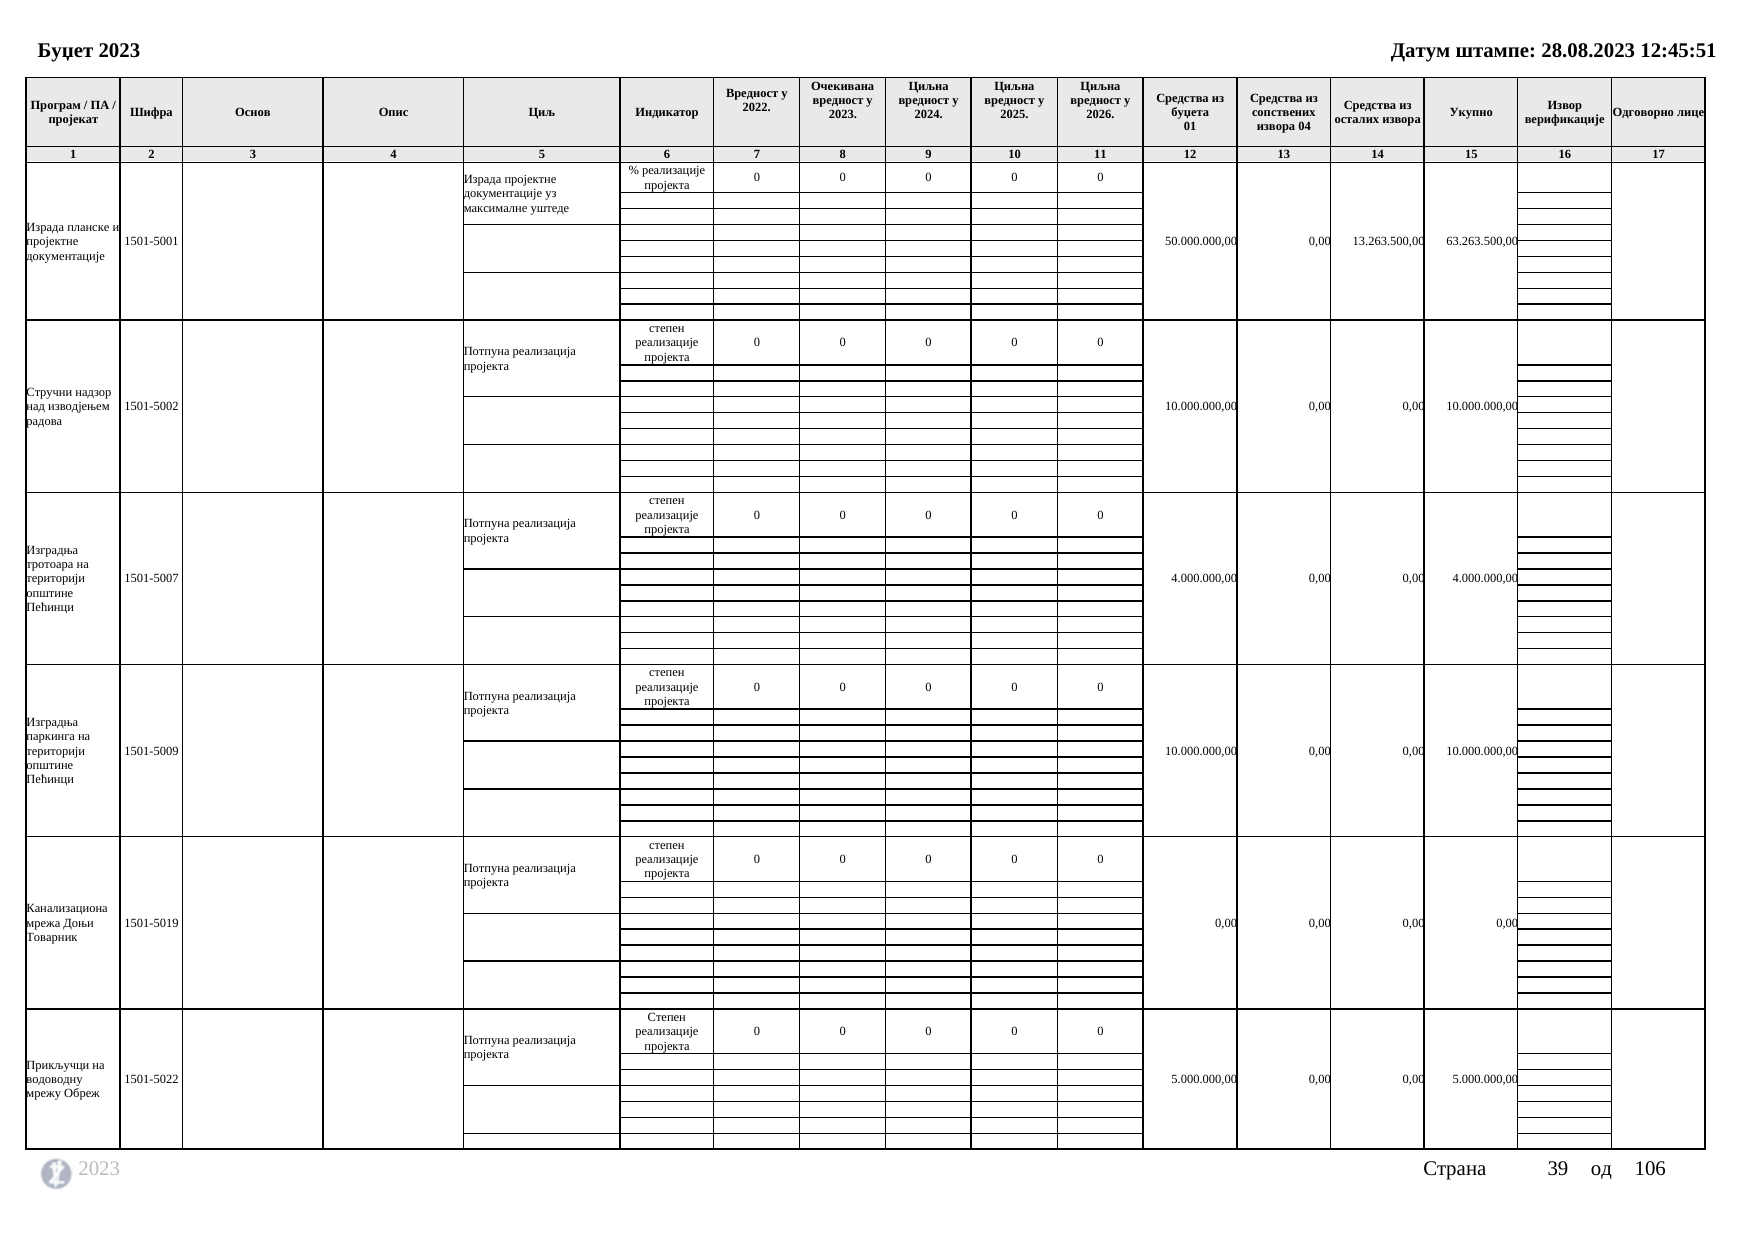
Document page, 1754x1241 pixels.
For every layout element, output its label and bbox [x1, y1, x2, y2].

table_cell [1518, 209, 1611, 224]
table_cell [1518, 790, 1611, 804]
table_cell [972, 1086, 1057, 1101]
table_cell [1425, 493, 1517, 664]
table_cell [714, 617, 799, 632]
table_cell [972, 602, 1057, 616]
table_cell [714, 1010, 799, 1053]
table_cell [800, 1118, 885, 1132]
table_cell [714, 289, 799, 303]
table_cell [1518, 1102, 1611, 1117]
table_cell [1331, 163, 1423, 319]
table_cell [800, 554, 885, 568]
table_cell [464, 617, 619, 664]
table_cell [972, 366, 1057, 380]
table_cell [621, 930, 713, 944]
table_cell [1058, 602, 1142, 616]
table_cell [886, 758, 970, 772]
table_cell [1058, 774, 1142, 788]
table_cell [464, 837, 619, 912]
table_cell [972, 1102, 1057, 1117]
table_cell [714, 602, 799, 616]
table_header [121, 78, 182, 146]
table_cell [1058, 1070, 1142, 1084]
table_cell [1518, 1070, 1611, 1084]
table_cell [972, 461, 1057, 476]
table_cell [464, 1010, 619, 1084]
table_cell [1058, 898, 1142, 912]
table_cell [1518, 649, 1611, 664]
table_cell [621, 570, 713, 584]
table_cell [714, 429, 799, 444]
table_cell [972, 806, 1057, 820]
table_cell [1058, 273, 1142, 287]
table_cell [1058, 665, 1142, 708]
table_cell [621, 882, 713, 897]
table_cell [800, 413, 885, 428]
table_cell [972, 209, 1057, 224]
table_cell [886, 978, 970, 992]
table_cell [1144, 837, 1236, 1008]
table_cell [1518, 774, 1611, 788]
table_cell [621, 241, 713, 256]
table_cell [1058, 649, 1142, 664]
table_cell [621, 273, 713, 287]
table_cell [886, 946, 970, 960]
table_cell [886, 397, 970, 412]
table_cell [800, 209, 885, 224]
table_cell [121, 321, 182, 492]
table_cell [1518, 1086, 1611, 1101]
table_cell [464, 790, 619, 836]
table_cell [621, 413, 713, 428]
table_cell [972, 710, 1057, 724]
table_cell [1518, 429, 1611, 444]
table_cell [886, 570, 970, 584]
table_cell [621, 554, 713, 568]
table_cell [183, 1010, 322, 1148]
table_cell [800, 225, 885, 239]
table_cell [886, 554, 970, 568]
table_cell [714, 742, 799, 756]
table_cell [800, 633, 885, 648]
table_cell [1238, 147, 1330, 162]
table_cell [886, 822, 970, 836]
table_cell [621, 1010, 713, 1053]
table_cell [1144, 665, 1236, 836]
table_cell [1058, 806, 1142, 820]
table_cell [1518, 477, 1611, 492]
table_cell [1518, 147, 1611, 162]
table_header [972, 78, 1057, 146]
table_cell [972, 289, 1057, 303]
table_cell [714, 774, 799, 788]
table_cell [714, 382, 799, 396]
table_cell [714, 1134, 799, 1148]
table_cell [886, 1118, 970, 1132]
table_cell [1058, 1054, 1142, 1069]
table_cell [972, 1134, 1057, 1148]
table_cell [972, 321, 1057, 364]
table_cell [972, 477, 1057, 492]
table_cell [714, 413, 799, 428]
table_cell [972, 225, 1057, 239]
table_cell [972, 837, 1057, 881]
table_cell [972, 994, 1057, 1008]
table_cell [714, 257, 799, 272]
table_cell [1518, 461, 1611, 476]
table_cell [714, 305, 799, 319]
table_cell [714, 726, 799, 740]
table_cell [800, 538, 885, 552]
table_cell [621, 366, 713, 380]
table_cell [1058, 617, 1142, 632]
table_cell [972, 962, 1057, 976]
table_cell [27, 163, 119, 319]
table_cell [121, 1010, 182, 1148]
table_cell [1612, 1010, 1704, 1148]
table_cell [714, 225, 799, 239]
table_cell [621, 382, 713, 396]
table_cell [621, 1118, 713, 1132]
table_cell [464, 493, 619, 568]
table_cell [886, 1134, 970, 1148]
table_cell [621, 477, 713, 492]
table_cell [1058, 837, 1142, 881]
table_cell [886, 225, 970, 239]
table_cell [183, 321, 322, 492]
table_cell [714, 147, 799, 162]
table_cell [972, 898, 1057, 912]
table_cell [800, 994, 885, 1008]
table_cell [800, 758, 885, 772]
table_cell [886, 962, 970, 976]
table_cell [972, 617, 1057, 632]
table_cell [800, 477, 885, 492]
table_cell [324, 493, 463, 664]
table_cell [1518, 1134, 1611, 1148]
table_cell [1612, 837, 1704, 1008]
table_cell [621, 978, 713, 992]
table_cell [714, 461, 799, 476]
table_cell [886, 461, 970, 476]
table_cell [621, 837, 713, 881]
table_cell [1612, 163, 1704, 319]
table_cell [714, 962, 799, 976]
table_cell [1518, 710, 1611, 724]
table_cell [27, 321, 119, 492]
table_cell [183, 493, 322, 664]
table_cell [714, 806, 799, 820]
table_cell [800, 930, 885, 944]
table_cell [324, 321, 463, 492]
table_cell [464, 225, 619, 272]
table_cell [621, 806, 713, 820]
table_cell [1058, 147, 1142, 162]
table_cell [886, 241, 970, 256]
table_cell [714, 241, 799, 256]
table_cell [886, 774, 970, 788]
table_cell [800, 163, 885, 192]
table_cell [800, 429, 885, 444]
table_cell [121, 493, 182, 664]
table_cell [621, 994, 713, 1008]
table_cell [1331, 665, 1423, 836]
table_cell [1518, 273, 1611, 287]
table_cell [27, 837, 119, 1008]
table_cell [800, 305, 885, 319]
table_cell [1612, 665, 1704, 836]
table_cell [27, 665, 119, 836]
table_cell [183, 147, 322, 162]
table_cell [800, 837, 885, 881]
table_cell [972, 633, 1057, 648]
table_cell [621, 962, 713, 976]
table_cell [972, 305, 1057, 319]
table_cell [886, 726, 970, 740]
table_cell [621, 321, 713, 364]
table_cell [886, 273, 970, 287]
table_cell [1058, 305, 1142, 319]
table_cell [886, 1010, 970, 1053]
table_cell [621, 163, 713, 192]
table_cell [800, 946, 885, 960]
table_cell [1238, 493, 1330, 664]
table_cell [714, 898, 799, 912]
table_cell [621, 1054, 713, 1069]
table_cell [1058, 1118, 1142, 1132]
picture [37, 1155, 76, 1194]
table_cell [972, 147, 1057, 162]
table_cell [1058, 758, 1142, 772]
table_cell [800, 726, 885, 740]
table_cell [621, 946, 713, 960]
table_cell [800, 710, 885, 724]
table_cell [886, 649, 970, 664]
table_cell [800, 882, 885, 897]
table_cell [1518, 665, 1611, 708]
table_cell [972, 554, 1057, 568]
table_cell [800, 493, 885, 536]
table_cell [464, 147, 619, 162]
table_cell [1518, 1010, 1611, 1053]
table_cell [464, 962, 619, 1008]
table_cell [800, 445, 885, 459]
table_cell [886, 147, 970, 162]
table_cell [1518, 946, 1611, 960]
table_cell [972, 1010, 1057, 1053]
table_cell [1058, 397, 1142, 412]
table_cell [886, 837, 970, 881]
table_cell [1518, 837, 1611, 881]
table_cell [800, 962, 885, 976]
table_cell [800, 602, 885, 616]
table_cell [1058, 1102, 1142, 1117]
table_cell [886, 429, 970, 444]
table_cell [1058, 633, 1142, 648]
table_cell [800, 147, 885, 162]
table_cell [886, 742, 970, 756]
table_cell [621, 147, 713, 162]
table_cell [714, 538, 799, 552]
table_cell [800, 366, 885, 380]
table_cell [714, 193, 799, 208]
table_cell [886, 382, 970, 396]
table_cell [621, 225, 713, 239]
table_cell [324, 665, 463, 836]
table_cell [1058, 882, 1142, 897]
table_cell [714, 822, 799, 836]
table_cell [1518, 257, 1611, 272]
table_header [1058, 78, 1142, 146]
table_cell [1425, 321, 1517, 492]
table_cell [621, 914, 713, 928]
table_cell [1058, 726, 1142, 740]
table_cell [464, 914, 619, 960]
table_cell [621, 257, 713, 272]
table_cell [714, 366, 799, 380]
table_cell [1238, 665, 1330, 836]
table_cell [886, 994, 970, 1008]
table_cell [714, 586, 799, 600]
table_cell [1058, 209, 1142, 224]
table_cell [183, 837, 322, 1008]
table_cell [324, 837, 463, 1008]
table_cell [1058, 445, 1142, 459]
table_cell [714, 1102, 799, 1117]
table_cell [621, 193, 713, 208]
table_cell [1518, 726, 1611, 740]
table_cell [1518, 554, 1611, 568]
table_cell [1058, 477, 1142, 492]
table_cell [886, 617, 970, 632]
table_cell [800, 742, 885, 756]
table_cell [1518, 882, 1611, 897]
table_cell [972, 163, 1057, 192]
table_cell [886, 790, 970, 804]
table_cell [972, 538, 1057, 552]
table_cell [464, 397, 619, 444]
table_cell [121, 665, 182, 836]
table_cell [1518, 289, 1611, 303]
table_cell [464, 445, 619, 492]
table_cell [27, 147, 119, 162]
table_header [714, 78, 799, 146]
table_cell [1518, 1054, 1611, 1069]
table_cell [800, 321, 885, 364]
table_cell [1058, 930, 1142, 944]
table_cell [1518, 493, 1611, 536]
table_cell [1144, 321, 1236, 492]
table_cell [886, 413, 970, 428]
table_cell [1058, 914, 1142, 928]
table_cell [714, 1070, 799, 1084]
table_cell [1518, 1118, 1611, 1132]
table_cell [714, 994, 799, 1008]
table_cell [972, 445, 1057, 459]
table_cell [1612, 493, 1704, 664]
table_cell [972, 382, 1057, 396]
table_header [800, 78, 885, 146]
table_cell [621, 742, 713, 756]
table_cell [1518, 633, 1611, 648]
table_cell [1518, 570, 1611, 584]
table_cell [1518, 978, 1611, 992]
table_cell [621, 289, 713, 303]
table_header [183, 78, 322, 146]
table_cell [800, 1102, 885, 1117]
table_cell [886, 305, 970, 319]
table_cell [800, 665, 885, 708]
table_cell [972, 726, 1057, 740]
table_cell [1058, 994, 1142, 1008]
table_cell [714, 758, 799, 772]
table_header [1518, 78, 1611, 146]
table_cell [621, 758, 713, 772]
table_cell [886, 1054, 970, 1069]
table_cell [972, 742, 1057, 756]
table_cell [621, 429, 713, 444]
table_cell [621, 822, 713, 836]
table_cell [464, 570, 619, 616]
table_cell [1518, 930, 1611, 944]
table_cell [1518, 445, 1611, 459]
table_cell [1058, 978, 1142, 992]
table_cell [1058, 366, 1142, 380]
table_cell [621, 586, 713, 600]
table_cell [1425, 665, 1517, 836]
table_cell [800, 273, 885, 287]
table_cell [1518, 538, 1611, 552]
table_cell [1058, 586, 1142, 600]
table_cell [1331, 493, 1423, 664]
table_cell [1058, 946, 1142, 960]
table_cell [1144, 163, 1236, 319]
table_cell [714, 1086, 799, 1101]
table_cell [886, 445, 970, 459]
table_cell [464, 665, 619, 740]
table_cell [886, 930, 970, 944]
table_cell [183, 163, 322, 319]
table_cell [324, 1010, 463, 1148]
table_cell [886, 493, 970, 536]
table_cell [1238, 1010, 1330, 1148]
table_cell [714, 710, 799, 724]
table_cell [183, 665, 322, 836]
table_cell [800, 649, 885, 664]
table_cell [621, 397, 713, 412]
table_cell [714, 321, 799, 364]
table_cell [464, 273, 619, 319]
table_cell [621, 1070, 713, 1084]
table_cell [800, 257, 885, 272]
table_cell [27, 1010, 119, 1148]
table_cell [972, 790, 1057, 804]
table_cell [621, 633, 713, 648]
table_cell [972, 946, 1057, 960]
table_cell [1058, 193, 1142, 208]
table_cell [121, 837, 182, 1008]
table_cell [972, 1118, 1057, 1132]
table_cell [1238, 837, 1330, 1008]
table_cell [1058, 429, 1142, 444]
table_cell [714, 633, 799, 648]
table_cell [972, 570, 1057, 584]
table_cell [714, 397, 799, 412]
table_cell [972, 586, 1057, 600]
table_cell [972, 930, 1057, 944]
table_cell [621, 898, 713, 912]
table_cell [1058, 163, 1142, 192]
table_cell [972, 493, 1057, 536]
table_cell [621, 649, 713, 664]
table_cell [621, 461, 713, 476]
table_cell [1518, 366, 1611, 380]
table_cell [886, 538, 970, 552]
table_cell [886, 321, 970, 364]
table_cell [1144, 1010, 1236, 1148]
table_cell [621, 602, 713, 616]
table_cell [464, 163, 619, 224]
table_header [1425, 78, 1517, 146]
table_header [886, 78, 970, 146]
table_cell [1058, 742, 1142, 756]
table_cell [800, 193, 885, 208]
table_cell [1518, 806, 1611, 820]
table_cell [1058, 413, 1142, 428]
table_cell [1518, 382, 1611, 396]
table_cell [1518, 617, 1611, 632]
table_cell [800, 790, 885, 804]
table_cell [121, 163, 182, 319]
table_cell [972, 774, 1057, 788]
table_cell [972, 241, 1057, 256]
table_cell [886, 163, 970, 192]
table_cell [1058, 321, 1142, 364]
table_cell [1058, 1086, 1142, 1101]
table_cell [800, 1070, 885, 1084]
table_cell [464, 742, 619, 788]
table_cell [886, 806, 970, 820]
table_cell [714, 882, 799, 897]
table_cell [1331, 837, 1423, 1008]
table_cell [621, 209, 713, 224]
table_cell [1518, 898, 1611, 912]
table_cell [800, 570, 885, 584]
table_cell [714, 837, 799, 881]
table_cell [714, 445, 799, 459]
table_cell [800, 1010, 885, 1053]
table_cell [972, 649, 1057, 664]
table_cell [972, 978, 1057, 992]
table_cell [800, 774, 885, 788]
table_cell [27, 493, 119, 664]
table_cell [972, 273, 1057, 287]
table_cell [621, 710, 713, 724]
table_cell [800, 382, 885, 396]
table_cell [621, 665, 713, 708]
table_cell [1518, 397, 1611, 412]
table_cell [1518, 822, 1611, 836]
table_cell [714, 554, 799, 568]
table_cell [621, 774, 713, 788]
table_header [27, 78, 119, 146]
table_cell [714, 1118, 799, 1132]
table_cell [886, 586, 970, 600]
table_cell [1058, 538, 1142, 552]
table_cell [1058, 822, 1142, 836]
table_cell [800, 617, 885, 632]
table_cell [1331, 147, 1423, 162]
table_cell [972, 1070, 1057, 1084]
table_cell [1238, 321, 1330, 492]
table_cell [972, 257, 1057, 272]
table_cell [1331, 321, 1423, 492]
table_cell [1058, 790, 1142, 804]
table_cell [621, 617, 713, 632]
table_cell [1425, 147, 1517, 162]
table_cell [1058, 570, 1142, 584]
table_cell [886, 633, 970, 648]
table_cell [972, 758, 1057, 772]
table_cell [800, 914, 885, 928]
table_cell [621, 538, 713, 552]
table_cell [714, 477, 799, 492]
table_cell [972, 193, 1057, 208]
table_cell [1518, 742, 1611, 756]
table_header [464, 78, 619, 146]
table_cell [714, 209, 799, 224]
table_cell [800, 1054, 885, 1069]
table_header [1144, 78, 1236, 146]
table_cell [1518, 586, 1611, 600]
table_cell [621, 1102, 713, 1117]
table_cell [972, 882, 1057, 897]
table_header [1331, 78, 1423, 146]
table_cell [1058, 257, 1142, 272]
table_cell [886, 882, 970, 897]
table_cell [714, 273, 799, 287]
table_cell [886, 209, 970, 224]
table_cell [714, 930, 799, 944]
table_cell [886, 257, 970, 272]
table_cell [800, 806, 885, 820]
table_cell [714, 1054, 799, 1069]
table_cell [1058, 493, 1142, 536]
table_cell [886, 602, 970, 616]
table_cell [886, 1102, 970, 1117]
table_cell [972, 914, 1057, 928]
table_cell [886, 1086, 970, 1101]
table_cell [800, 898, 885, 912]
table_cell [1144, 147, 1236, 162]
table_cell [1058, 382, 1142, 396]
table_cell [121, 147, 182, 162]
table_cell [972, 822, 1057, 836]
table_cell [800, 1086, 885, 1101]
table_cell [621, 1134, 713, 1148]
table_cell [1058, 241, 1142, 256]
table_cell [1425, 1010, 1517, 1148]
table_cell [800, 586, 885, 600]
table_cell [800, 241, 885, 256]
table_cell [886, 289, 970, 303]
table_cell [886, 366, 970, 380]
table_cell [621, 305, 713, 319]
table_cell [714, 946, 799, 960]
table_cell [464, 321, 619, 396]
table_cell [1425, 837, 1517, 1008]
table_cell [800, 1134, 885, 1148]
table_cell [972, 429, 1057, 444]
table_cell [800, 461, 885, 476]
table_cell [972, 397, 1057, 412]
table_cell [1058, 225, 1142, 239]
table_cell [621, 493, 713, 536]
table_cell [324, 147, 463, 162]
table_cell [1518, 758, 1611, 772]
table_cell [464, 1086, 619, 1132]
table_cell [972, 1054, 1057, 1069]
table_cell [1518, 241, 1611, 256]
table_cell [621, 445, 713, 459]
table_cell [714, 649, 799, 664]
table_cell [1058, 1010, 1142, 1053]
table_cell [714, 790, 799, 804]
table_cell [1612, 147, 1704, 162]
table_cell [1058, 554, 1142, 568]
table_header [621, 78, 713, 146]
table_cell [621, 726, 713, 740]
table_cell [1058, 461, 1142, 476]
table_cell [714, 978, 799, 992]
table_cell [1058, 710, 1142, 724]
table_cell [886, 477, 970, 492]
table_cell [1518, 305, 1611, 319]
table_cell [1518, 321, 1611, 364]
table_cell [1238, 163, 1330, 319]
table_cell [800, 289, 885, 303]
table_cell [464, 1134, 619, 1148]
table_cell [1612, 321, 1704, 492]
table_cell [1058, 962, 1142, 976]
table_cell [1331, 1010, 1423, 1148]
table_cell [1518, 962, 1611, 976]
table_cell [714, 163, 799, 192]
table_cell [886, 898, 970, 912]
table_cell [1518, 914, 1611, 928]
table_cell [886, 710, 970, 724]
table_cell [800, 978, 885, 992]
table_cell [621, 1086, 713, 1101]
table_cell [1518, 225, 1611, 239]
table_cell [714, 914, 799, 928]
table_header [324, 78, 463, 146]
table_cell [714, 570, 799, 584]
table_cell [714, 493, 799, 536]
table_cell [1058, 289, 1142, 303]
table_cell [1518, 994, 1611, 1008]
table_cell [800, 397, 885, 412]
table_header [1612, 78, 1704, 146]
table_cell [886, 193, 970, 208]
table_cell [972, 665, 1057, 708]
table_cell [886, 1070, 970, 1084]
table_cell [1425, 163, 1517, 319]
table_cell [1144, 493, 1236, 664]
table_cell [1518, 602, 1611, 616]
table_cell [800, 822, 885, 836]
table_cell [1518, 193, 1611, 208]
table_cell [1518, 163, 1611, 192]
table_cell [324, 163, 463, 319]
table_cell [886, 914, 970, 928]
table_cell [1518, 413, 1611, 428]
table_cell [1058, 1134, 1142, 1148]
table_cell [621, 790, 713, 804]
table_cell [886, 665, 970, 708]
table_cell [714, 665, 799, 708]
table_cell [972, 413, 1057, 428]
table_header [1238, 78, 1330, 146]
